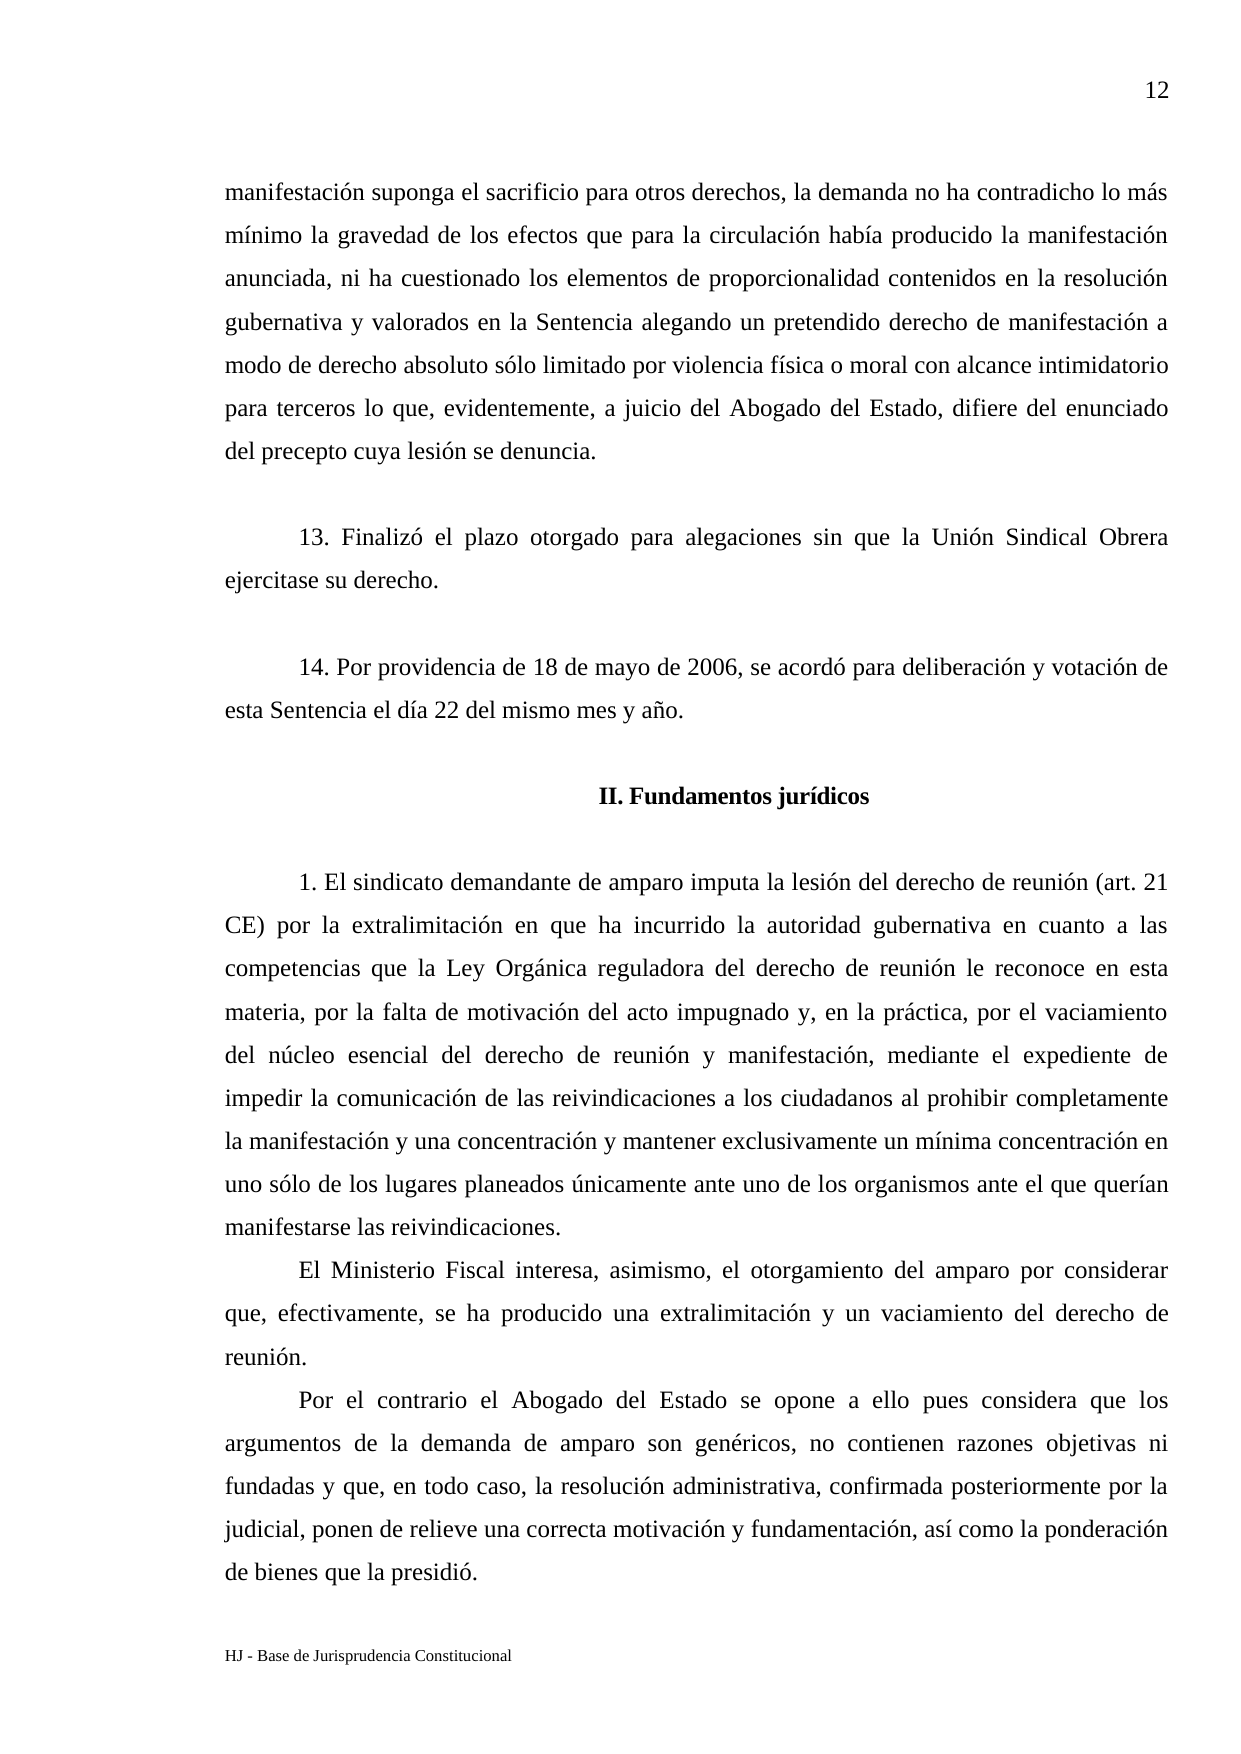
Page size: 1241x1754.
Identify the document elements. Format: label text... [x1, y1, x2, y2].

text 14. Por providencia de 18 de mayo de 2006, se acordó para deliberación y votación de esta Sentencia el día 22 del mismo mes y año. [224, 652, 1169, 723]
text Por el contrario el Abogado del Estado se opone a ello pues considera que los argumentos de la demanda de amparo son genéricos, no contienen razones objetivas ni fundadas y que, en todo caso, la resolución administrativa, confirmada posteriormente por la judicial, ponen de relieve una correcta motivación y fundamentación, así como la ponderación de bienes que la presidió. [224, 1385, 1169, 1586]
text El Ministerio Fiscal interesa, asimismo, el otorgamiento del amparo por considerar que, efectivamente, se ha producido una extralimitación y un vaciamiento del derecho de reunión. [224, 1255, 1169, 1370]
text 13. Finalizó el plazo otorgado para alegaciones sin que la Unión Sindical Obrera ejercitase su derecho. [224, 522, 1169, 594]
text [224, 177, 1169, 465]
subtitle II. Fundamentos jurídicos [224, 781, 1169, 810]
text 1. El sindicato demandante de amparo imputa la lesión del derecho de reunión (art. 21 CE) por la extralimitación en que ha incurrido la autoridad gubernativa en cuanto a las competencias que la Ley Orgánica reguladora del derecho de reunión le reconoce en esta materia, por la falta de motivación del acto impugnado y, en la práctica, por el vaciamiento del núcleo esencial del derecho de reunión y manifestación, mediante el expediente de impedir la comunicación de las reivindicaciones a los ciudadanos al prohibir completamente la manifestación y una concentración y mantener exclusivamente un mínima concentración en uno sólo de los lugares planeados únicamente ante uno de los organismos ante el que querían manifestarse las reivindicaciones. [224, 867, 1169, 1241]
